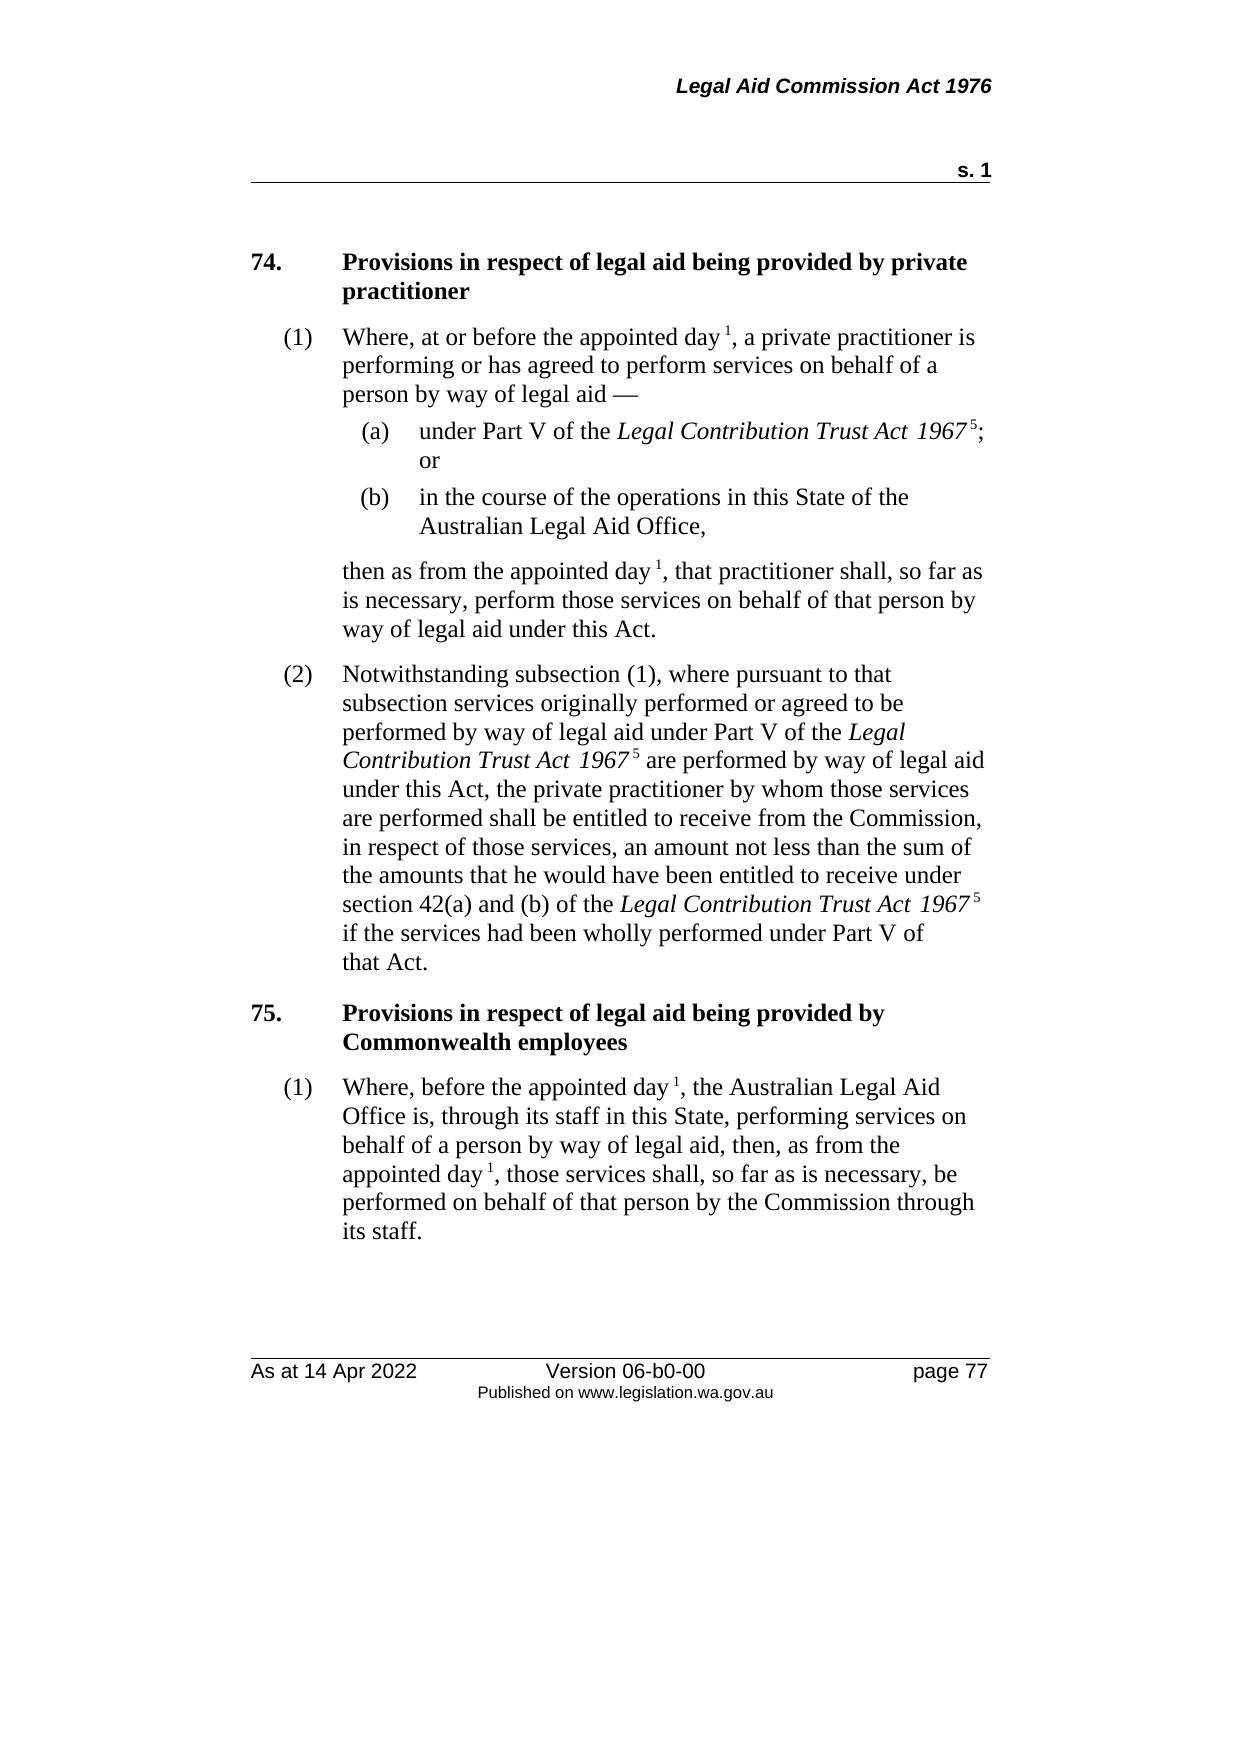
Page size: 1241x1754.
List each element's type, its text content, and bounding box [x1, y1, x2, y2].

text (1) Where, at or before the appointed day 1, a private practitioner is performing or has agreed to perform services on behalf of a person by way of legal aid — [251, 322, 990, 408]
text (2) Notwithstanding subsection (1), where pursuant to that subsection services originally performed or agreed to be performed by way of legal aid under Part V of the Legal Contribution Trust Act 1967 5 are performed by way of legal aid under this Act, the private practitioner by whom those services are performed shall be entitled to receive from the Commission, in respect of those services, an amount not less than the sum of the amounts that he would have been entitled to receive under section 42(a) and (b) of the Legal Contribution Trust Act 1967 5 if the services had been wholly performed under Part V of that Act. [251, 659, 990, 975]
text (1) Where, before the appointed day 1, the Australian Legal Aid Office is, through its staff in this State, performing services on behalf of a person by way of legal aid, then, as from the appointed day 1, those services shall, so far as is necessary, be performed on behalf of that person by the Commission through its staff. [251, 1072, 990, 1245]
subtitle 75. Provisions in respect of legal aid being provided by Commonwealth employees [251, 998, 990, 1056]
text (b) in the course of the operations in this State of the Australian Legal Aid Office, [251, 482, 990, 539]
text then as from the appointed day 1, that practitioner shall, so far as is necessary, perform those services on behalf of that person by way of legal aid under this Act. [251, 556, 990, 642]
text (a) under Part V of the Legal Contribution Trust Act 1967 5; or [251, 416, 990, 474]
subtitle 74. Provisions in respect of legal aid being provided by private practitioner [251, 247, 990, 305]
